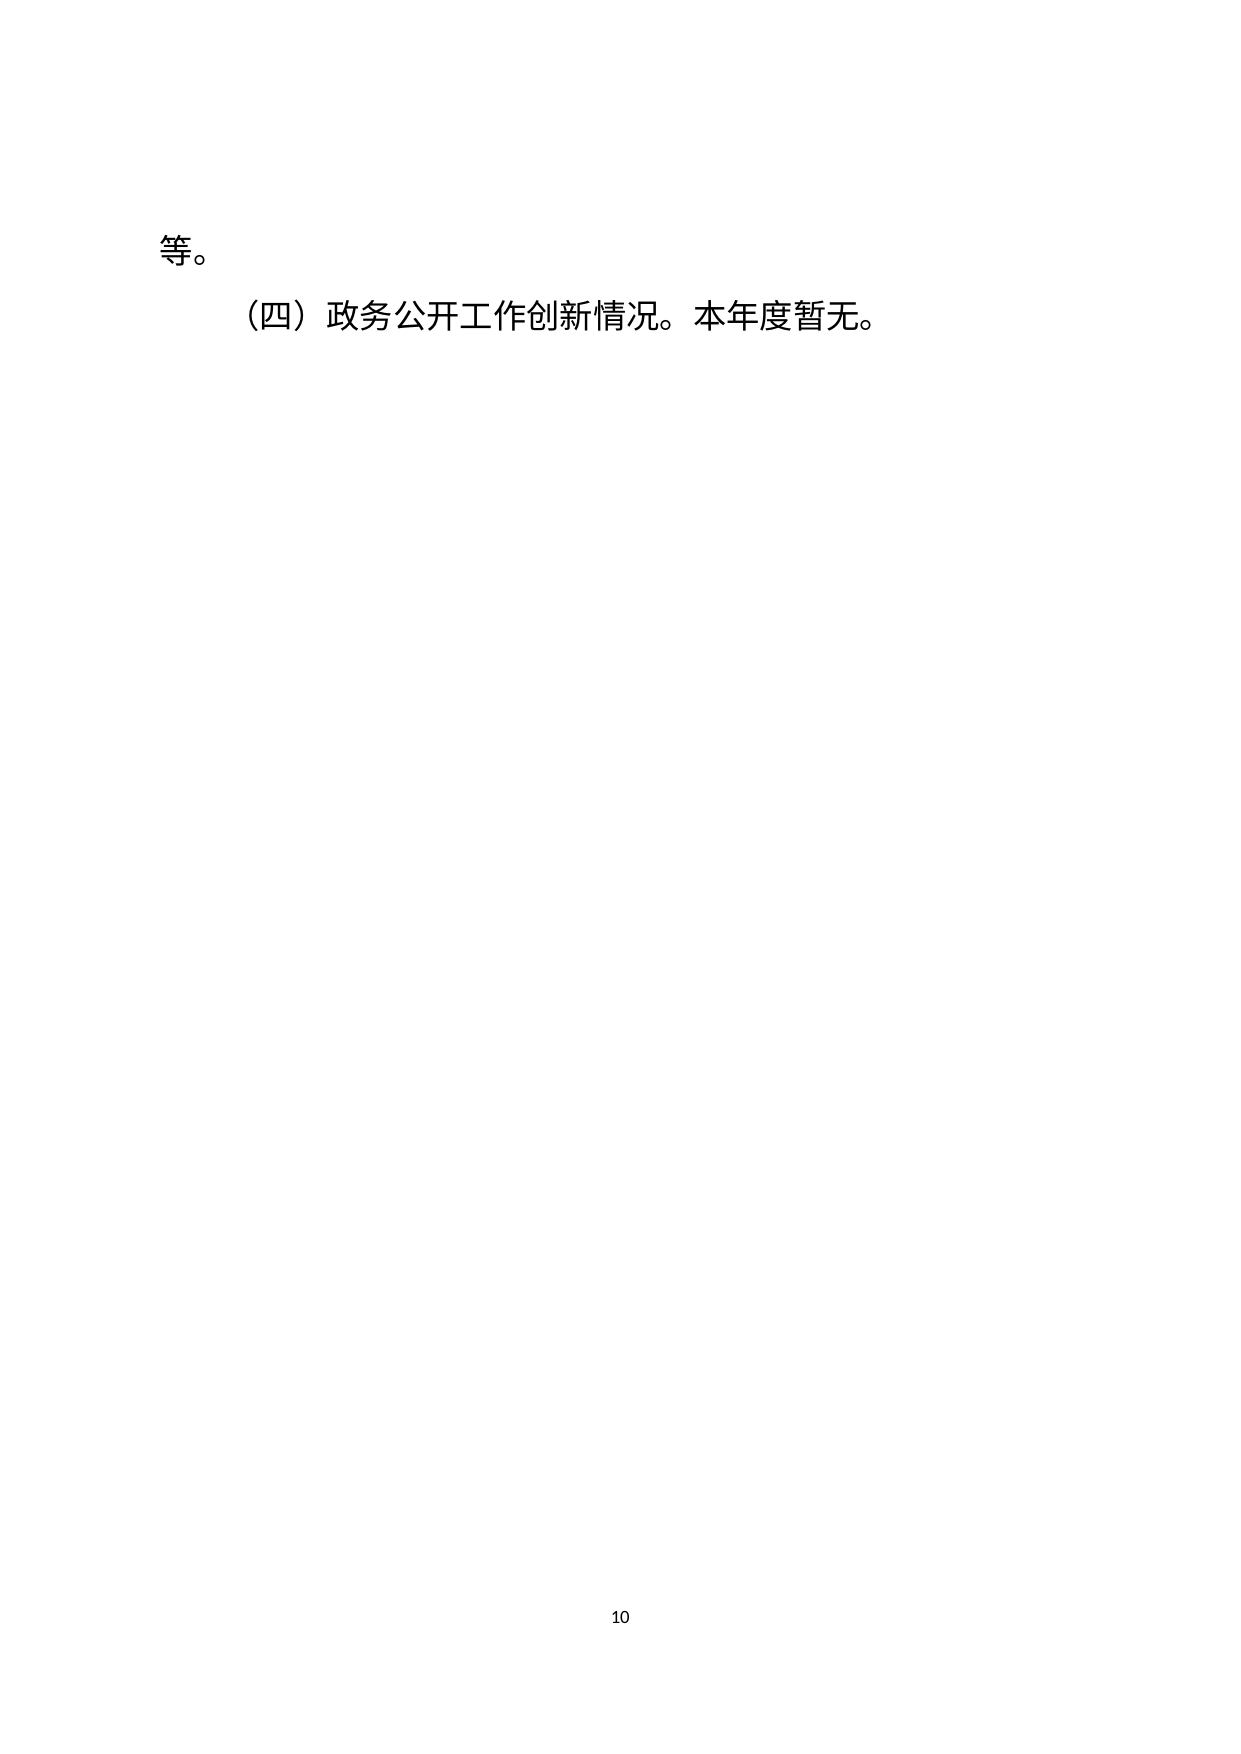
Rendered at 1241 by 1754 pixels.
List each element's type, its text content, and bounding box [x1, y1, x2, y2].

text （四）政务公开工作创新情况。本年度暂无。 [159, 282, 1081, 347]
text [159, 217, 1081, 282]
